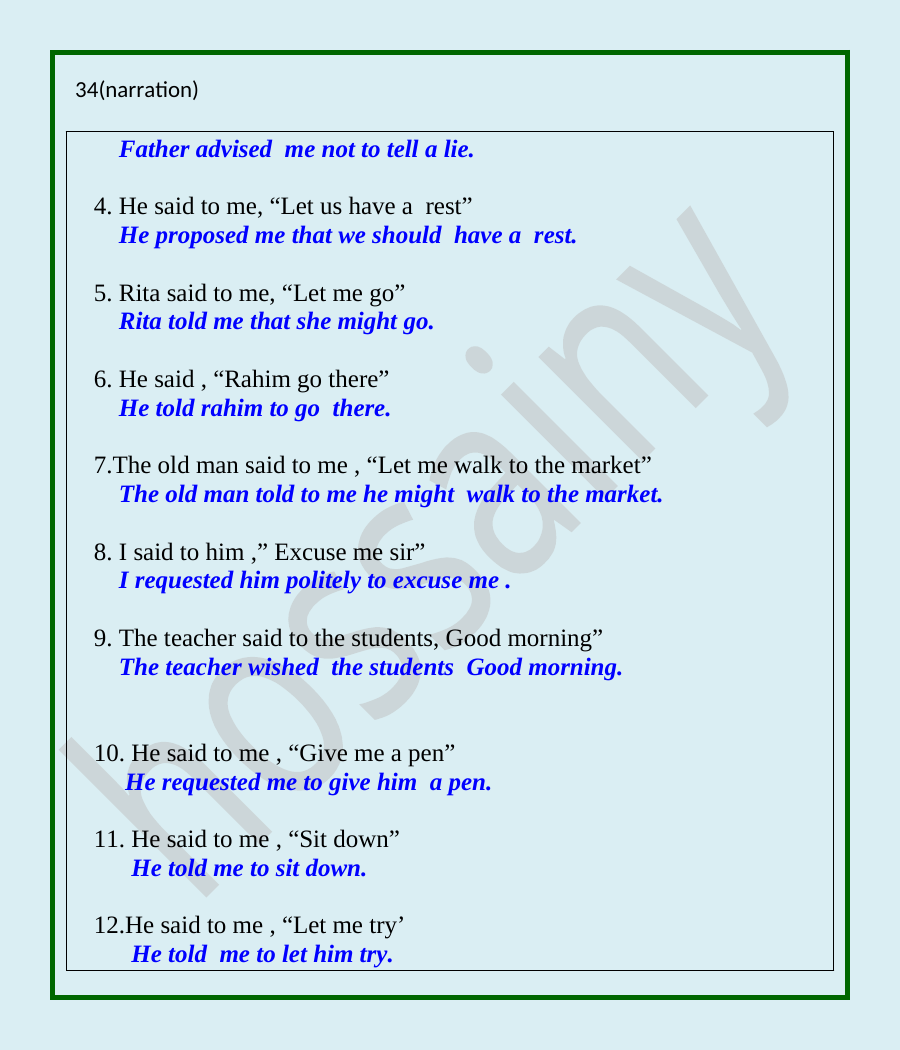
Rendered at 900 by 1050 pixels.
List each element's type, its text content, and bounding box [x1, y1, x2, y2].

text Father advised me not to tell a lie. [67, 132, 833, 163]
text The old man told to me he might walk to the market. [75, 479, 825, 508]
text He told rahim to go there. [75, 393, 825, 422]
text 12.He said to me , “Let me try’ [75, 910, 825, 936]
text 11. He said to me , “Sit down” [75, 824, 825, 853]
text 7.The old man said to me , “Let me walk to the market” [75, 450, 825, 479]
text I requested him politely to excuse me . [75, 565, 825, 594]
text He requested me to give him a pen. [75, 767, 825, 795]
text 6. He said , “Rahim go there” [75, 364, 825, 393]
text 9. The teacher said to the students, Good morning” [75, 623, 825, 652]
text 5. Rita said to me, “Let me go” [75, 278, 825, 307]
text Rita told me that she might go. [75, 307, 825, 335]
text 8. I said to him ,” Excuse me sir” [75, 537, 825, 565]
text He told me to let him try. [67, 936, 833, 970]
text He proposed me that we should have a rest. [75, 220, 825, 249]
text 10. He said to me , “Give me a pen” [75, 738, 825, 767]
text He told me to sit down. [75, 853, 825, 882]
text 4. He said to me, “Let us have a rest” [75, 192, 825, 220]
text The teacher wished the students Good morning. [75, 652, 825, 680]
